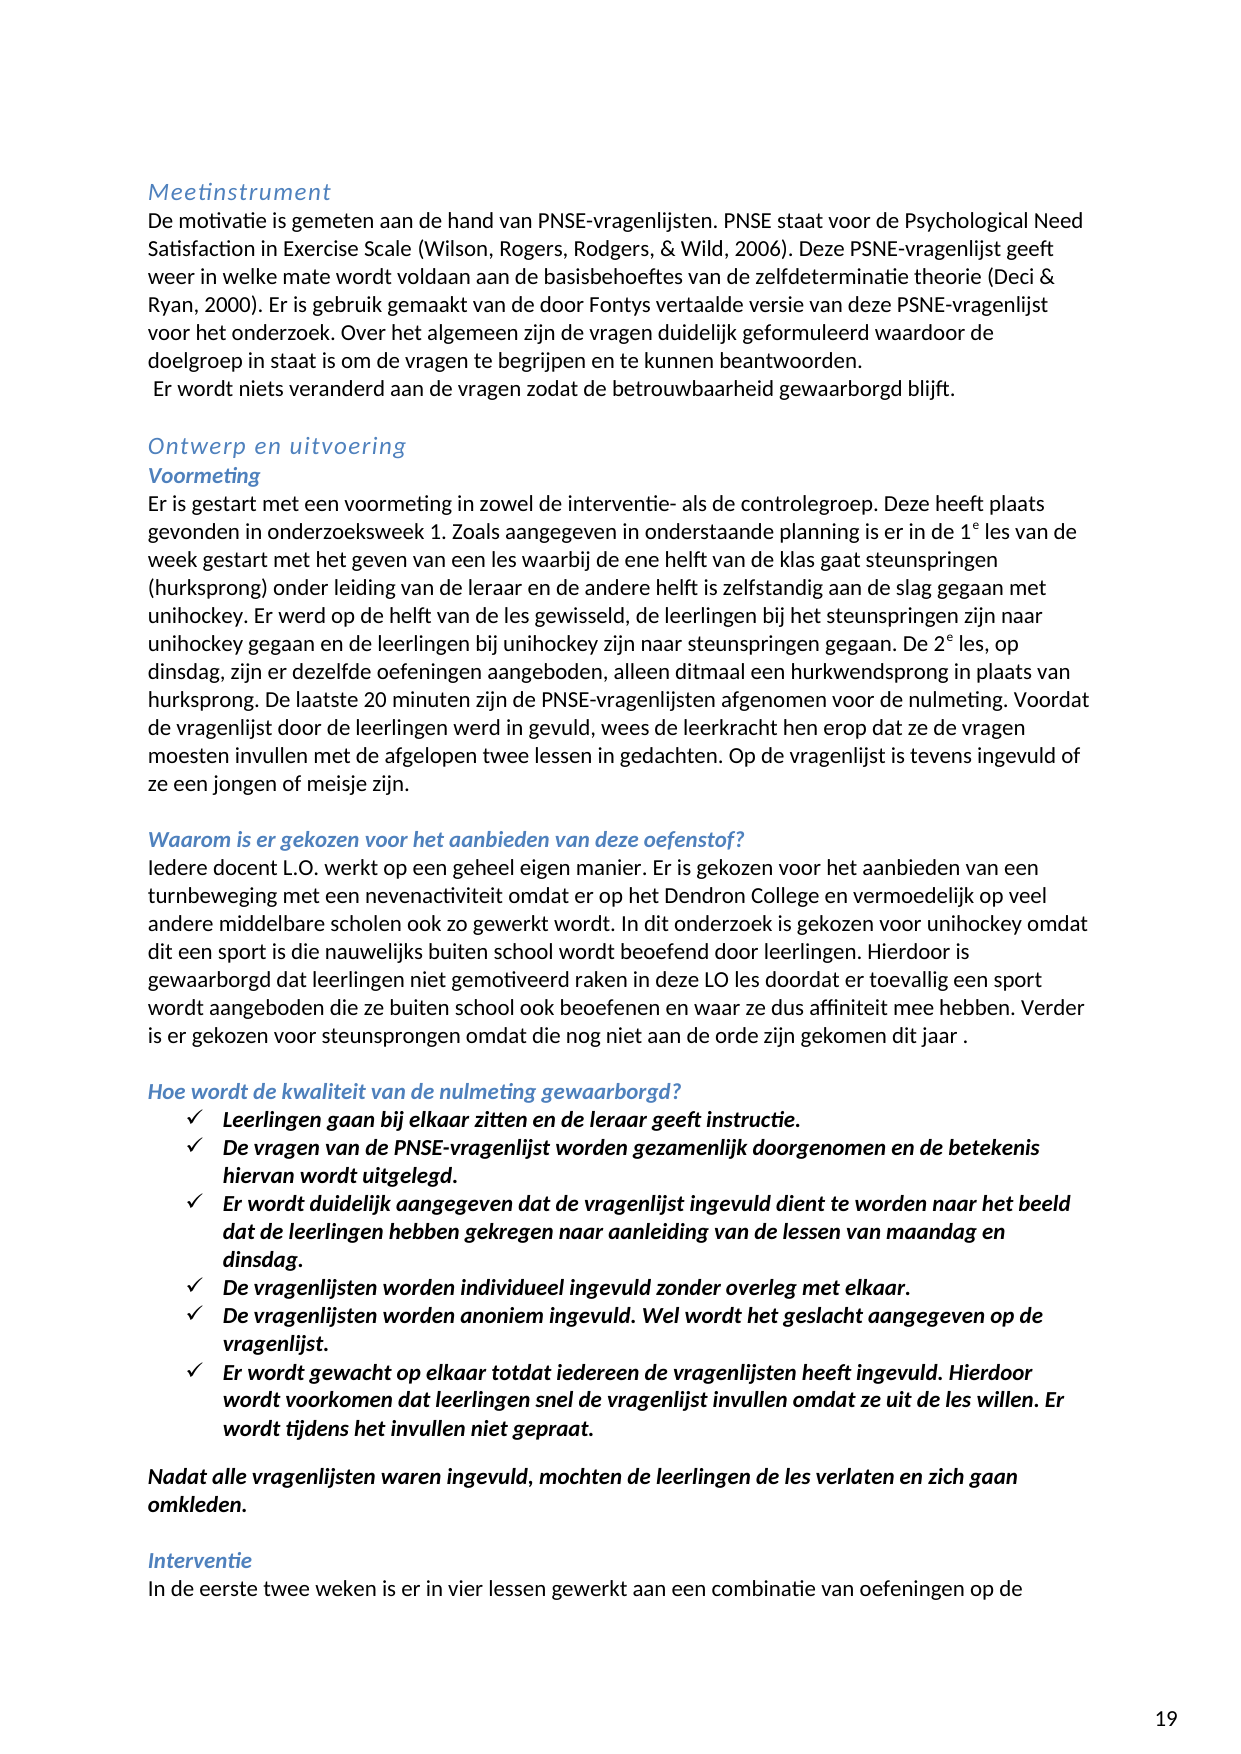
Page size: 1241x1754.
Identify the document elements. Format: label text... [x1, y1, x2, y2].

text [148, 1547, 1092, 1603]
text Waarom is er gekozen voor het aanbieden van deze oefenstof? Iedere docent L.O. werkt op een geheel eigen manier. Er is gekozen voor het aanbieden van een turnbeweging met een nevenactiviteit omdat er op het Dendron College en vermoedelijk op veel andere middelbare scholen ook zo gewerkt wordt. In dit onderzoek is gekozen voor unihockey omdat dit een sport is die nauwelijks buiten school wordt beoefend door leerlingen. Hierdoor is gewaarborgd dat leerlingen niet gemotiveerd raken in deze LO les doordat er toevallig een sport wordt aangeboden die ze buiten school ook beoefenen en waar ze dus affiniteit mee hebben. Verder is er gekozen voor steunsprongen omdat die nog niet aan de orde zijn gekomen dit jaar . [148, 825, 1092, 1049]
text Nadat alle vragenlijsten waren ingevuld, mochten de leerlingen de les verlaten en zich gaan omkleden. [148, 1462, 1092, 1518]
list De vragenlijsten worden individueel ingevuld zonder overleg met elkaar. [185, 1273, 1092, 1302]
list Leerlingen gaan bij elkaar zitten en de leraar geeft instructie. [185, 1105, 1092, 1133]
text Voormeting Er is gestart met een voormeting in zowel de interventie- als de controlegroep. Deze heeft plaats gevonden in onderzoeksweek 1. Zoals aangegeven in onderstaande planning is er in de 1e les van de week gestart met het geven van een les waarbij de ene helft van de klas gaat steunspringen (hurksprong) onder leiding van de leraar en de andere helft is zelfstandig aan de slag gegaan met unihockey. Er werd op de helft van de les gewisseld, de leerlingen bij het steunspringen zijn naar unihockey gegaan en de leerlingen bij unihockey zijn naar steunspringen gegaan. De 2e les, op dinsdag, zijn er dezelfde oefeningen aangeboden, alleen ditmaal een hurkwendsprong in plaats van hurksprong. De laatste 20 minuten zijn de PNSE-vragenlijsten afgenomen voor de nulmeting. Voordat de vragenlijst door de leerlingen werd in gevuld, wees de leerkracht hen erop dat ze de vragen moesten invullen met de afgelopen twee lessen in gedachten. Op de vragenlijst is tevens ingevuld of ze een jongen of meisje zijn. [148, 461, 1092, 797]
text Er wordt niets veranderd aan de vragen zodat de betrouwbaarheid gewaarborgd blijft. [148, 374, 1092, 402]
list Er wordt duidelijk aangegeven dat de vragenlijst ingevuld dient te worden naar het beeld dat de leerlingen hebben gekregen naar aanleiding van de lessen van maandag en dinsdag. [185, 1189, 1092, 1273]
list De vragenlijsten worden anoniem ingevuld. Wel wordt het geslacht aangegeven op de vragenlijst. [185, 1302, 1092, 1358]
list De vragen van de PNSE-vragenlijst worden gezamenlijk doorgenomen en de betekenis hiervan wordt uitgelegd. [185, 1133, 1092, 1189]
text Ontwerp en uitvoering [148, 430, 1092, 461]
list Er wordt gewacht op elkaar totdat iedereen de vragenlijsten heeft ingevuld. Hierdoor wordt voorkomen dat leerlingen snel de vragenlijst invullen omdat ze uit de les willen. Er wordt tijdens het invullen niet gepraat. [185, 1358, 1092, 1442]
text Hoe wordt de kwaliteit van de nulmeting gewaarborgd? [148, 1077, 1092, 1105]
text Meetinstrument De motivatie is gemeten aan de hand van PNSE-vragenlijsten. PNSE staat voor de Psychological Need Satisfaction in Exercise Scale (Wilson, Rogers, Rodgers, & Wild, 2006). Deze PSNE-vragenlijst geeft weer in welke mate wordt voldaan aan de basisbehoeftes van de zelfdeterminatie theorie (Deci & Ryan, 2000). Er is gebruik gemaakt van de door Fontys vertaalde versie van deze PSNE-vragenlijst voor het onderzoek. Over het algemeen zijn de vragen duidelijk geformuleerd waardoor de doelgroep in staat is om de vragen te begrijpen en te kunnen beantwoorden. [148, 176, 1092, 374]
